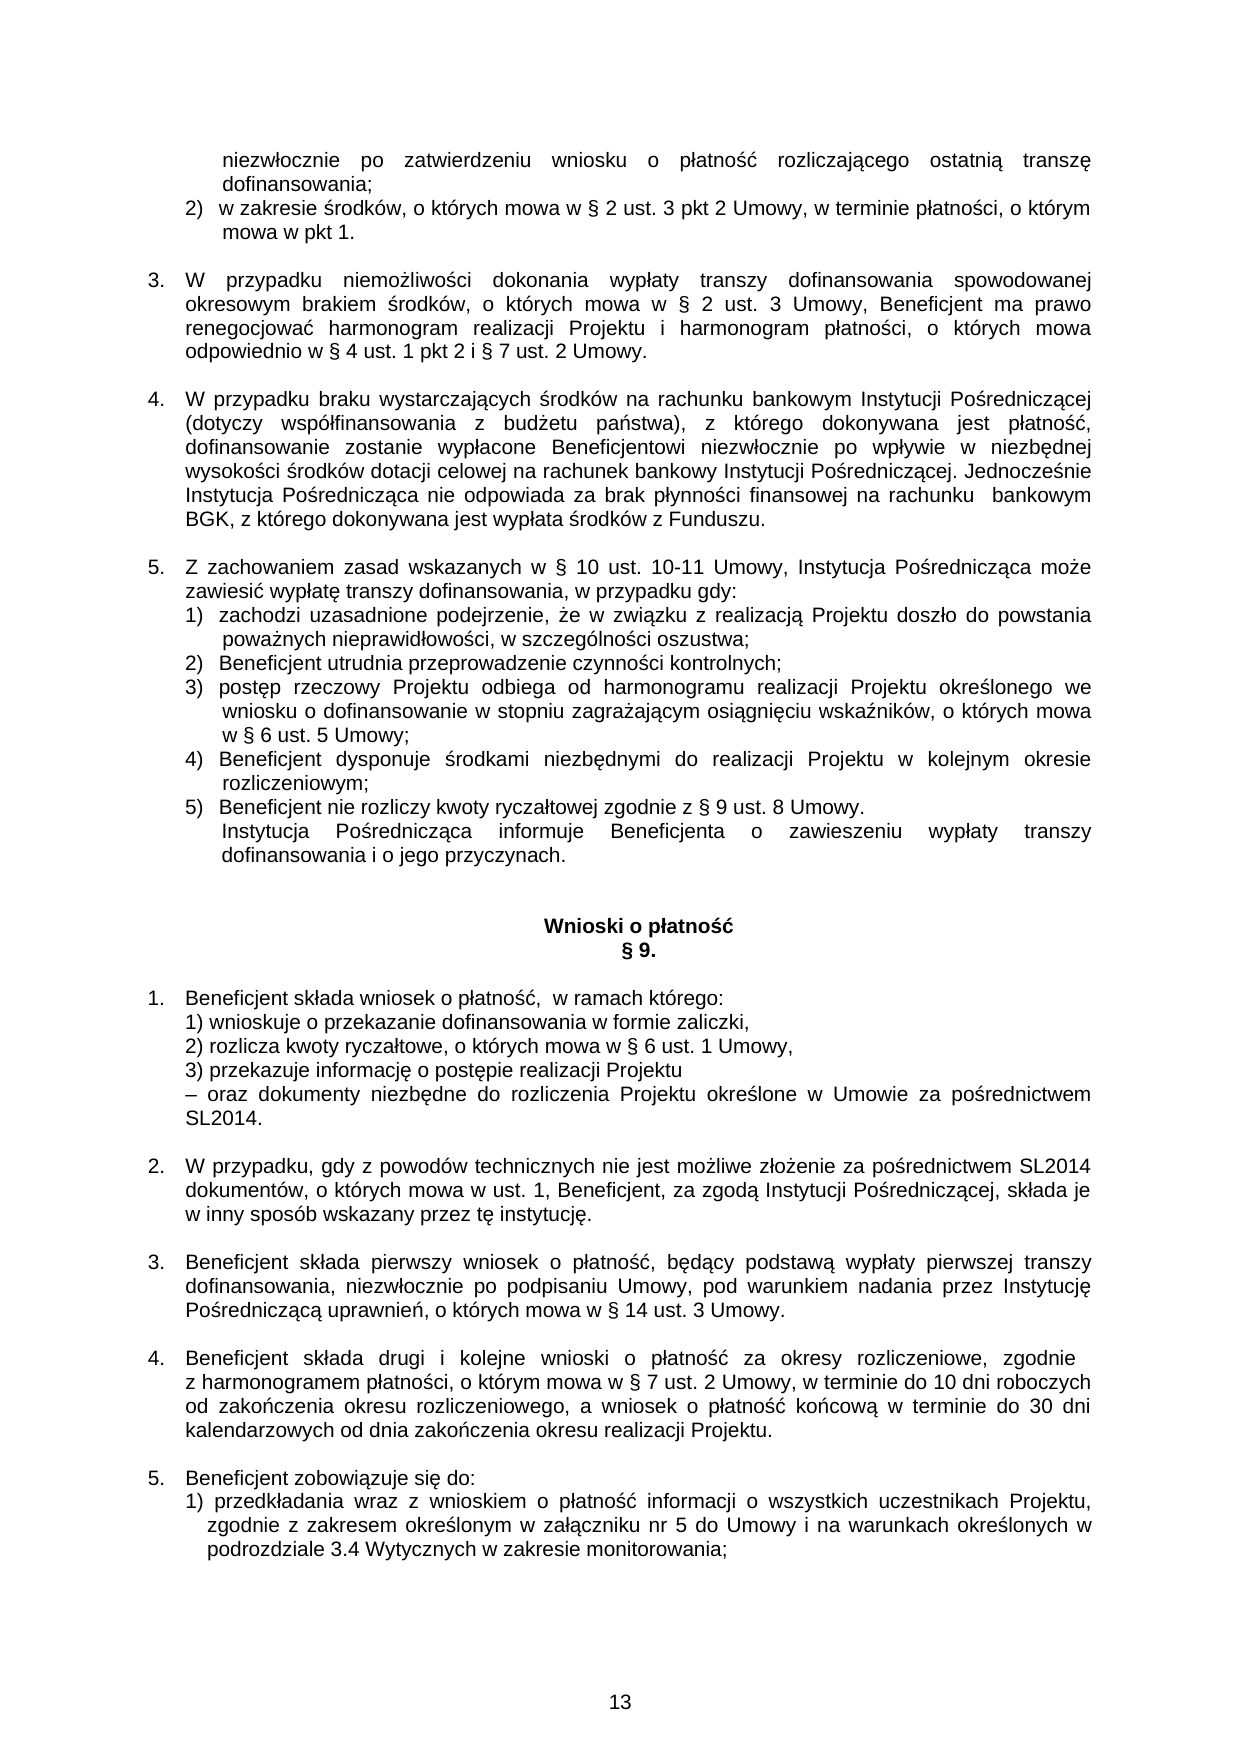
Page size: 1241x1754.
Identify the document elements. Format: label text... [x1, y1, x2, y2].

list W przypadku, gdy z powodów technicznych nie jest możliwe złożenie za pośrednictwem SL2014 dokumentów, o których mowa w ust. 1, Beneficjent, za zgodą Instytucji Pośredniczącej, składa je w inny sposób wskazany przez tę instytucję. [148, 1154, 1092, 1226]
list W przypadku niemożliwości dokonania wypłaty transzy dofinansowania spowodowanej okresowym brakiem środków, o których mowa w § 2 ust. 3 Umowy, Beneficjent ma prawo renegocjować harmonogram realizacji Projektu i harmonogram płatności, o których mowa odpowiednio w § 4 ust. 1 pkt 2 i § 7 ust. 2 Umowy. [148, 267, 1092, 363]
list Beneficjent składa wniosek o płatność, w ramach którego: [147, 986, 1092, 1010]
text Instytucja Pośrednicząca informuje Beneficjenta o zawieszeniu wypłaty transzy dofinansowania i o jego przyczynach. [221, 818, 1092, 866]
list postęp rzeczowy Projektu odbiega od harmonogramu realizacji Projektu określonego we wniosku o dofinansowanie w stopniu zagrażającym osiągnięciu wskaźników, o których mowa w § 6 ust. 5 Umowy; [185, 675, 1092, 747]
list Beneficjent dysponuje środkami niezbędnymi do realizacji Projektu w kolejnym okresie rozliczeniowym; [185, 747, 1092, 794]
text 3) przekazuje informację o postępie realizacji Projektu [185, 1058, 1092, 1082]
list Beneficjent składa drugi i kolejne wnioski o płatność za okresy rozliczeniowe, zgodnie z harmonogramem płatności, o którym mowa w § 7 ust. 2 Umowy, w terminie do 10 dni roboczych od zakończenia okresu rozliczeniowego, a wniosek o płatność końcową w terminie do 30 dni kalendarzowych od dnia zakończenia okresu realizacji Projektu. [148, 1346, 1092, 1441]
list W przypadku braku wystarczających środków na rachunku bankowym Instytucji Pośredniczącej (dotyczy współfinansowania z budżetu państwa), z którego dokonywana jest płatność, dofinansowanie zostanie wypłacone Beneficjentowi niezwłocznie po wpływie w niezbędnej wysokości środków dotacji celowej na rachunek bankowy Instytucji Pośredniczącej. Jednocześnie Instytucja Pośrednicząca nie odpowiada za brak płynności finansowej na rachunku bankowym BGK, z którego dokonywana jest wypłata środków z Funduszu. [148, 387, 1092, 531]
list w zakresie środków, o których mowa w § 2 ust. 3 pkt 2 Umowy, w terminie płatności, o którym mowa w pkt 1. [185, 196, 1092, 243]
text – oraz dokumenty niezbędne do rozliczenia Projektu określone w Umowie za pośrednictwem SL2014. [185, 1082, 1092, 1130]
list zachodzi uzasadnione podejrzenie, że w związku z realizacją Projektu doszło do powstania poważnych nieprawidłowości, w szczególności oszustwa; [185, 603, 1092, 651]
text 1) wnioskuje o przekazanie dofinansowania w formie zaliczki, [185, 1010, 1092, 1034]
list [185, 148, 1092, 196]
list Beneficjent składa pierwszy wniosek o płatność, będący podstawą wypłaty pierwszej transzy dofinansowania, niezwłocznie po podpisaniu Umowy, pod warunkiem nadania przez Instytucję Pośredniczącą uprawnień, o których mowa w § 14 ust. 3 Umowy. [148, 1250, 1092, 1322]
text § 9. [185, 938, 1092, 962]
list Z zachowaniem zasad wskazanych w § 10 ust. 10-11 Umowy, Instytucja Pośrednicząca może zawiesić wypłatę transzy dofinansowania, w przypadku gdy: [148, 555, 1092, 603]
text 1) przedkładania wraz z wnioskiem o płatność informacji o wszystkich uczestnikach Projektu, zgodnie z zakresem określonym w załączniku nr 5 do Umowy i na warunkach określonych w podrozdziale 3.4 Wytycznych w zakresie monitorowania; [185, 1489, 1092, 1561]
list Beneficjent zobowiązuje się do: [148, 1465, 1092, 1489]
list Beneficjent utrudnia przeprowadzenie czynności kontrolnych; [185, 651, 1092, 675]
text 2) rozlicza kwoty ryczałtowe, o których mowa w § 6 ust. 1 Umowy, [185, 1034, 1092, 1058]
list Beneficjent nie rozliczy kwoty ryczałtowej zgodnie z § 9 ust. 8 Umowy. [185, 794, 1092, 818]
text Wnioski o płatność [185, 914, 1092, 938]
